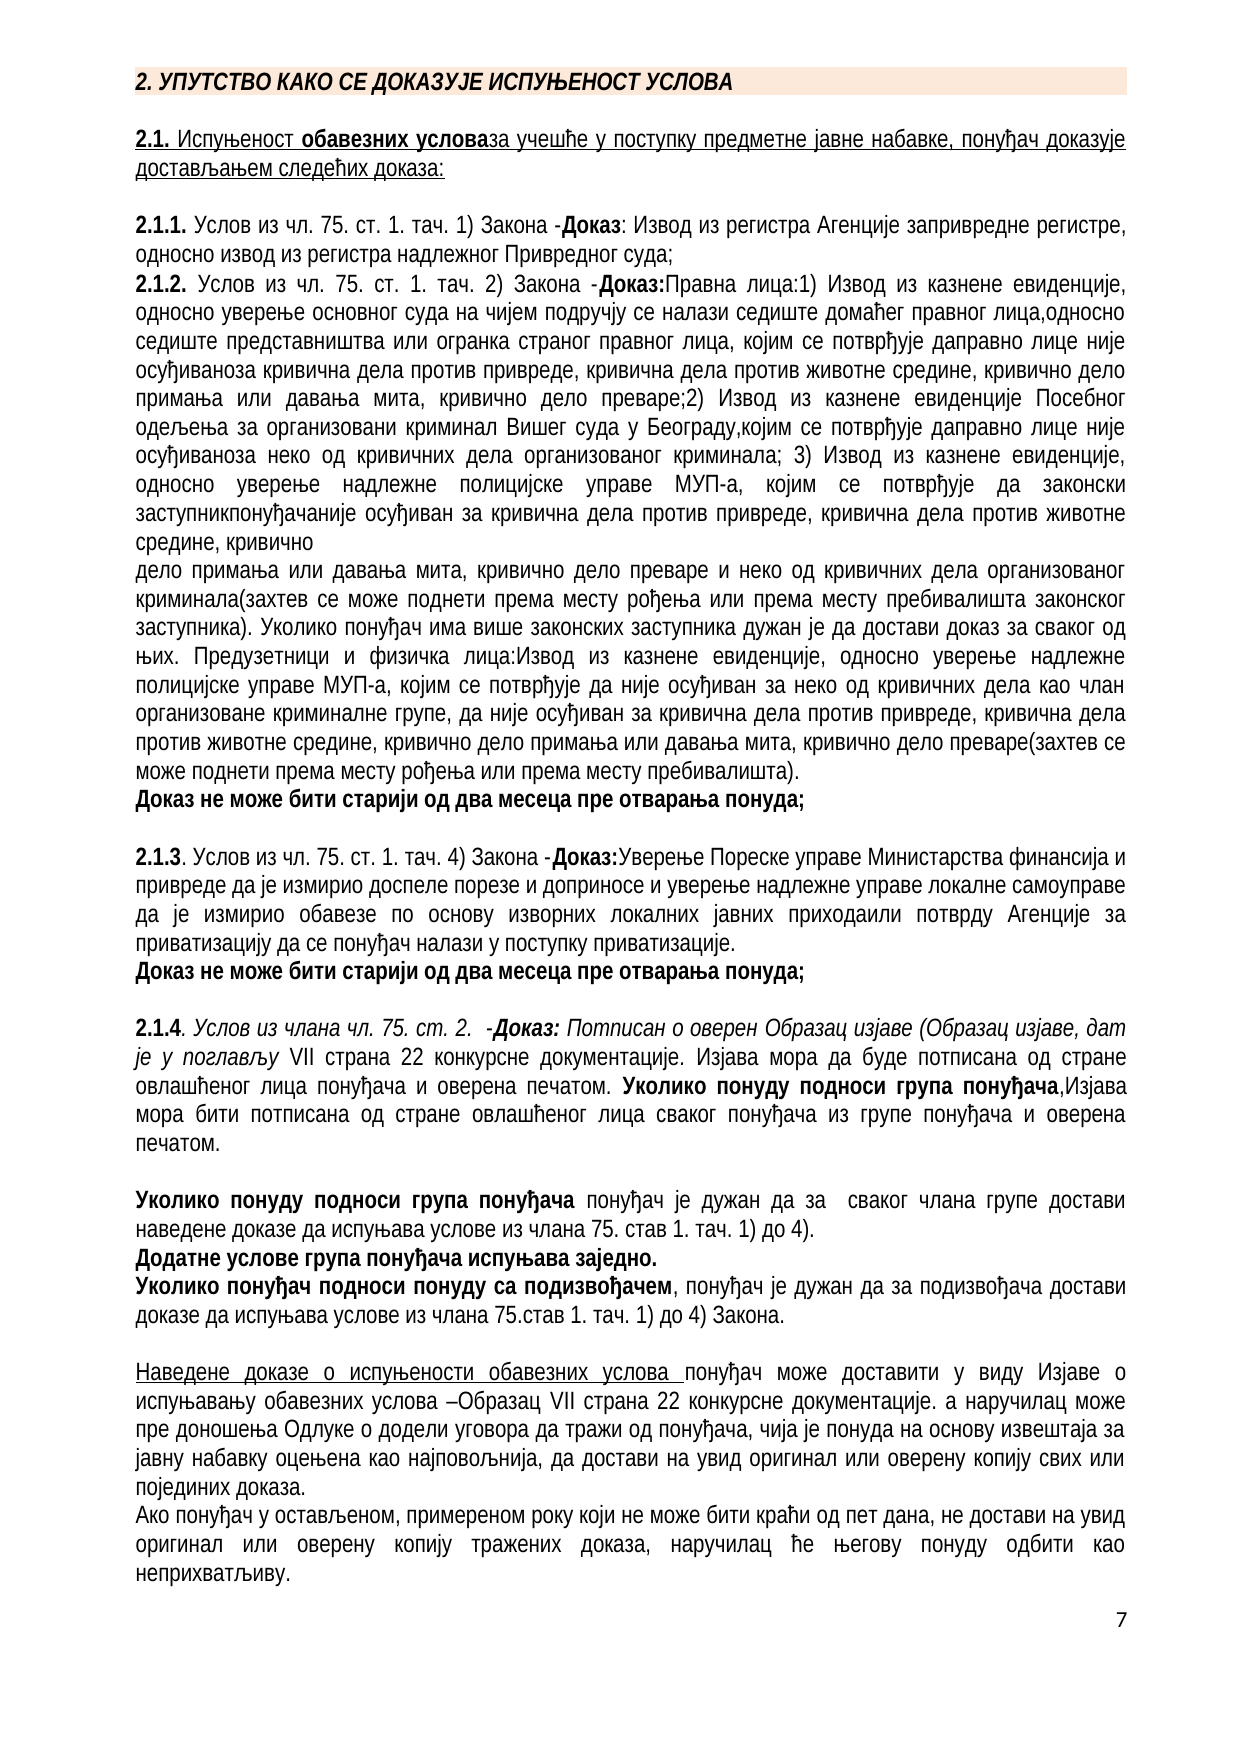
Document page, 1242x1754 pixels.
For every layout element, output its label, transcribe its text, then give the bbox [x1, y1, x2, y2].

text Наведене доказе о испуњености обавезних услова понуђач може доставити у виду Изјаве о испуњавању обавезних услова –Образац VII страна 22 конкурсне документације. а наручилац може пре доношења Одлуке о додели уговора да тражи од понуђача, чија је понуда на основу извештаја за јавну набавку оцењена као најповољнија, да достави на увид оригинал или оверену копију свих или појединих доказа. [135, 1357, 1127, 1500]
text Доказ не може бити старији од два месеца пре отварања понуда; [135, 956, 1127, 985]
text Ако понуђач у остављеном, примереном року који не може бити краћи од пет дана, не достави на увид оригинал или оверену копију тражених доказа, наручилац ће његову понуду одбити као неприхватљиву. [135, 1500, 1127, 1586]
text 2.1.1. Услов из чл. 75. ст. 1. тач. 1) Закона -Доказ: Извод из регистра Агенције запривредне регистре, односно извод из регистра надлежног Привредног суда; [135, 210, 1127, 267]
text 2.1.3. Услов из чл. 75. ст. 1. тач. 4) Закона -Доказ:Уверење Пореске управе Министарства финансија и привреде да је измирио доспеле порезе и доприносе и уверење надлежне управе локалне самоуправе да је измирио обавезе по основу изворних локалних јавних приходаили потврду Агенције за приватизацију да се понуђач налази у поступку приватизације. [135, 842, 1127, 956]
text дело примања или давања мита, кривично дело преваре и неко од кривичних дела организованог криминала(захтев се може поднети према месту рођења или према месту пребивалишта законског заступника). Уколико понуђач има више законских заступника дужан је да достави доказ за сваког од њих. Предузетници и физичка лица:Извод из казнене евиденције, односно уверење надлежне полицијске управе МУП-а, којим се потврђује да није осуђиван за неко од кривичних дела као члан организоване криминалне групе, да није осуђиван за кривична дела против привреде, кривична дела против животне средине, кривично дело примања или давања мита, кривично дело преваре(захтев се може поднети према месту рођења или према месту пребивалишта). [135, 555, 1127, 784]
text Доказ не може бити старији од два месеца пре отварања понуда; [135, 784, 1127, 813]
text Додатне услове група понуђача испуњава заједно. [135, 1243, 1127, 1271]
text 2. УПУТСТВО КАКО СЕ ДОКАЗУЈЕ ИСПУЊЕНОСТ УСЛОВА [135, 67, 1127, 95]
text 2.1.4. Услов из члана чл. 75. ст. 2. -Доказ: Потписан о оверен Oбразац изјаве (Образац изјаве, дат је у поглављу VII страна 22 конкурсне документације. Изјава мора да буде потписана од стране овлашћеног лица понуђача и оверена печатом. Уколико понуду подноси група понуђача,Изјава мора бити потписана од стране овлашћеног лица сваког понуђача из групе понуђача и оверена печатом. [135, 1013, 1127, 1157]
text 2.1.2. Услов из чл. 75. ст. 1. тач. 2) Закона -Доказ:Правна лица:1) Извод из казнене евиденције, односно уверењe основног суда на чијем подручју се налази седиште домаћег правног лица,односно седиште представништва или огранка страног правног лица, којим се потврђује даправно лице није осуђиваноза кривична дела против привреде, кривична дела против животне средине, кривично дело примања или давања мита, кривично дело преваре;2) Извод из казнене евиденције Посебног одељења за организовани криминал Вишег суда у Београду,којим се потврђује даправно лице није осуђиваноза неко од кривичних дела организованог криминала; 3) Извод из казнене евиденције, односно уверење надлежне полицијске управе МУП-а, којим се потврђује да законски заступникпонуђачаније осуђиван за кривична дела против привреде, кривична дела против животне средине, кривично [135, 269, 1127, 555]
text Уколико понуђач подноси понуду са подизвођачем, понуђач је дужан да за подизвођача достави доказе да испуњава услове из члана 75.став 1. тач. 1) до 4) Закона. [135, 1271, 1127, 1328]
text 2.1. Испуњеност обавезних условаза учешће у поступку предметне јавне набавке, понуђач доказује достављањем следећих доказа: [135, 124, 1127, 181]
text Уколико понуду подноси група понуђача понуђач је дужан да за сваког члана групе достави наведене доказе да испуњава услове из члана 75. став 1. тач. 1) до 4). [135, 1185, 1127, 1243]
